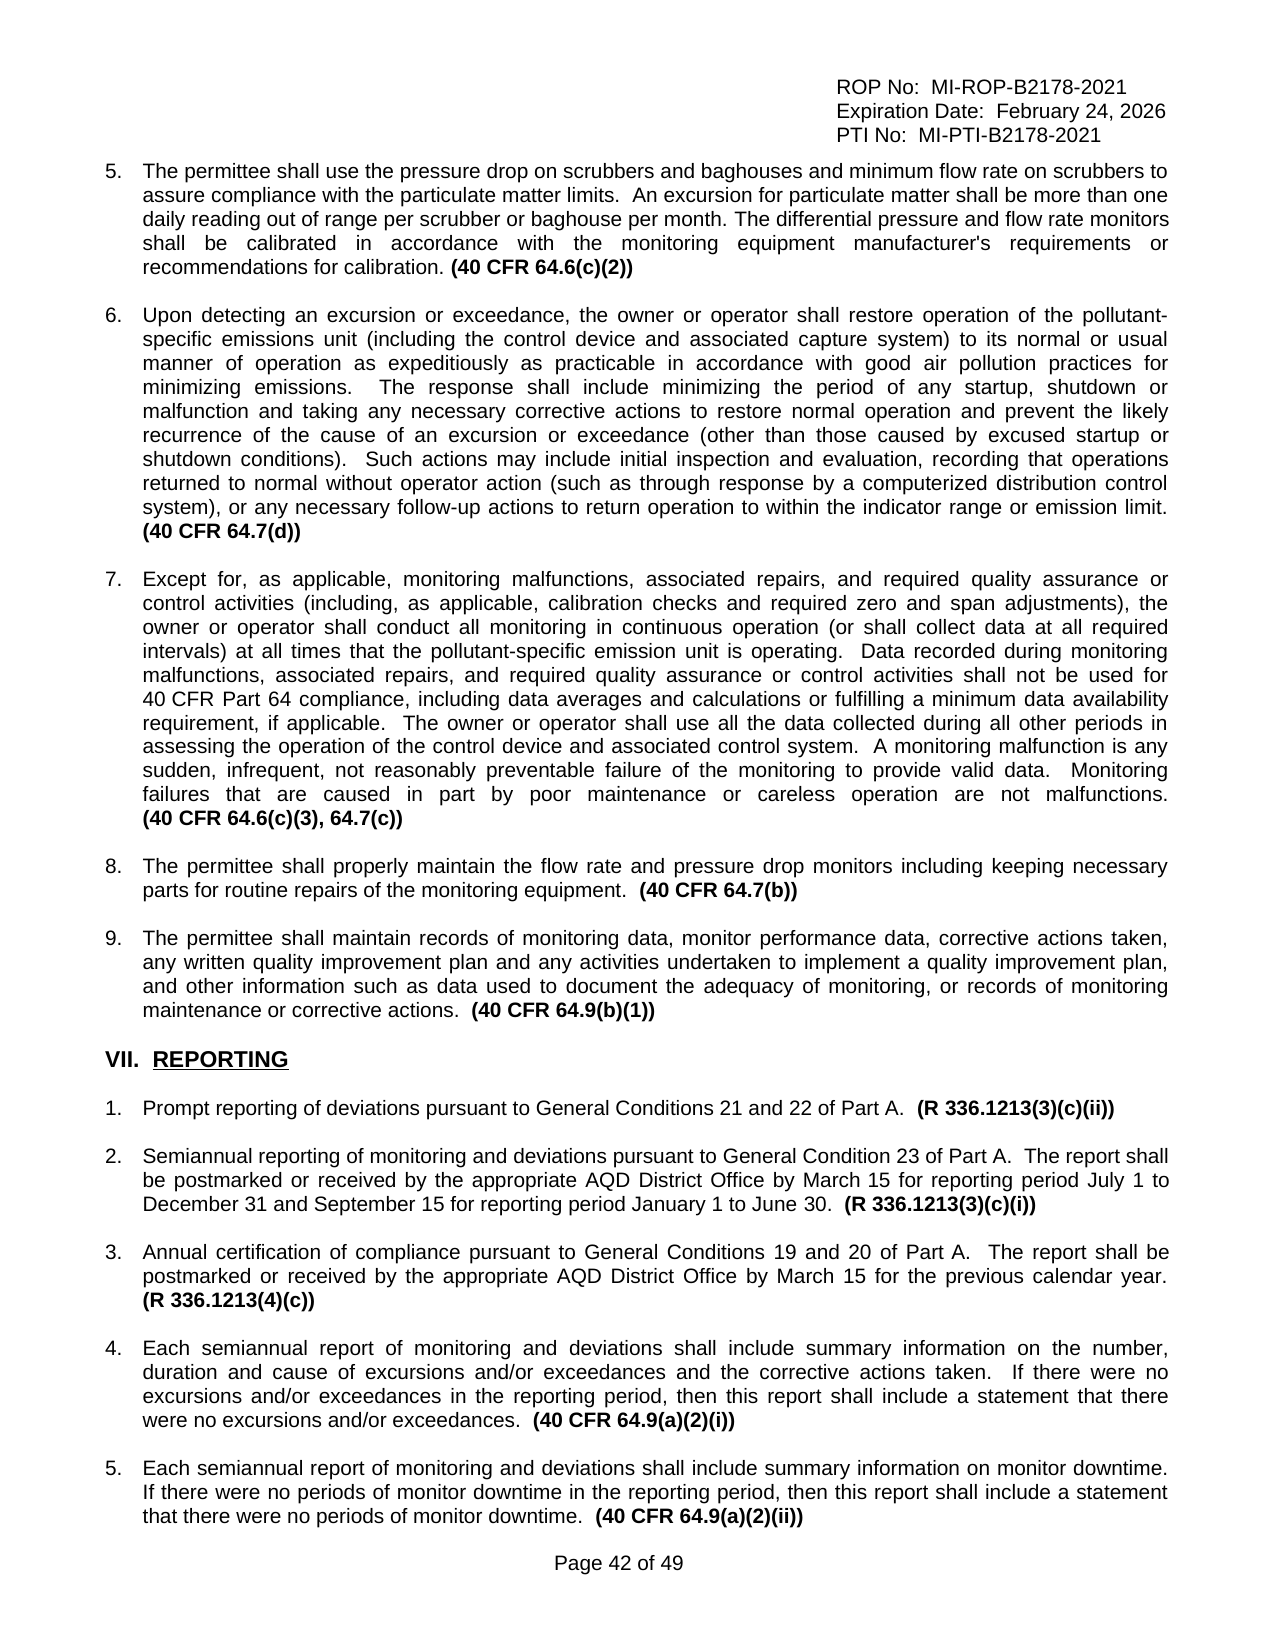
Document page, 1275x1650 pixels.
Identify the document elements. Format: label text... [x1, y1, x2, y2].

list The permittee shall use the pressure drop on scrubbers and baghouses and minimum flow rate on scrubbers to assure compliance with the particulate matter limits. An excursion for particulate matter shall be more than one daily reading out of range per scrubber or baghouse per month. The differential pressure and flow rate monitors shall be calibrated in accordance with the monitoring equipment manufacturer's requirements or recommendations for calibration. (40 CFR 64.6(c)(2)) [105, 159, 1170, 279]
list Except for, as applicable, monitoring malfunctions, associated repairs, and required quality assurance or control activities (including, as applicable, calibration checks and required zero and span adjustments), the owner or operator shall conduct all monitoring in continuous operation (or shall collect data at all required intervals) at all times that the pollutant-specific emission unit is operating. Data recorded during monitoring malfunctions, associated repairs, and required quality assurance or control activities shall not be used for 40 CFR Part 64 compliance, including data averages and calculations or fulfilling a minimum data availability requirement, if applicable. The owner or operator shall use all the data collected during all other periods in assessing the operation of the control device and associated control system. A monitoring malfunction is any sudden, infrequent, not reasonably preventable failure of the monitoring to provide valid data. Monitoring failures that are caused in part by poor maintenance or careless operation are not malfunctions. (40 CFR 64.6(c)(3), 64.7(c)) [105, 567, 1170, 830]
text 3. Annual certification of compliance pursuant to General Conditions 19 and 20 of Part A. The report shall be postmarked or received by the appropriate AQD District Office by March 15 for the previous calendar year. (R 336.1213(4)(c)) [105, 1240, 1170, 1312]
text 2. Semiannual reporting of monitoring and deviations pursuant to General Condition 23 of Part A. The report shall be postmarked or received by the appropriate AQD District Office by March 15 for reporting period July 1 to December 31 and September 15 for reporting period January 1 to June 30. (R 336.1213(3)(c)(i)) [105, 1144, 1170, 1216]
list The permittee shall maintain records of monitoring data, monitor performance data, corrective actions taken, any written quality improvement plan and any activities undertaken to implement a quality improvement plan, and other information such as data used to document the adequacy of monitoring, or records of monitoring maintenance or corrective actions. (40 CFR 64.9(b)(1)) [105, 926, 1170, 1022]
text 1. Prompt reporting of deviations pursuant to General Conditions 21 and 22 of Part A. (R 336.1213(3)(c)(ii)) [105, 1096, 1170, 1120]
list The permittee shall properly maintain the flow rate and pressure drop monitors including keeping necessary parts for routine repairs of the monitoring equipment. (40 CFR 64.7(b)) [105, 854, 1170, 902]
list Each semiannual report of monitoring and deviations shall include summary information on monitor downtime. If there were no periods of monitor downtime in the reporting period, then this report shall include a statement that there were no periods of monitor downtime. (40 CFR 64.9(a)(2)(ii)) [105, 1456, 1170, 1527]
list Each semiannual report of monitoring and deviations shall include summary information on the number, duration and cause of excursions and/or exceedances and the corrective actions taken. If there were no excursions and/or exceedances in the reporting period, then this report shall include a statement that there were no excursions and/or exceedances. (40 CFR 64.9(a)(2)(i)) [105, 1336, 1170, 1432]
text VII. REPORTING [105, 1046, 1170, 1072]
list Upon detecting an excursion or exceedance, the owner or operator shall restore operation of the pollutant-specific emissions unit (including the control device and associated capture system) to its normal or usual manner of operation as expeditiously as practicable in accordance with good air pollution practices for minimizing emissions. The response shall include minimizing the period of any startup, shutdown or malfunction and taking any necessary corrective actions to restore normal operation and prevent the likely recurrence of the cause of an excursion or exceedance (other than those caused by excused startup or shutdown conditions). Such actions may include initial inspection and evaluation, recording that operations returned to normal without operator action (such as through response by a computerized distribution control system), or any necessary follow-up actions to return operation to within the indicator range or emission limit. (40 CFR 64.7(d)) [105, 303, 1170, 543]
